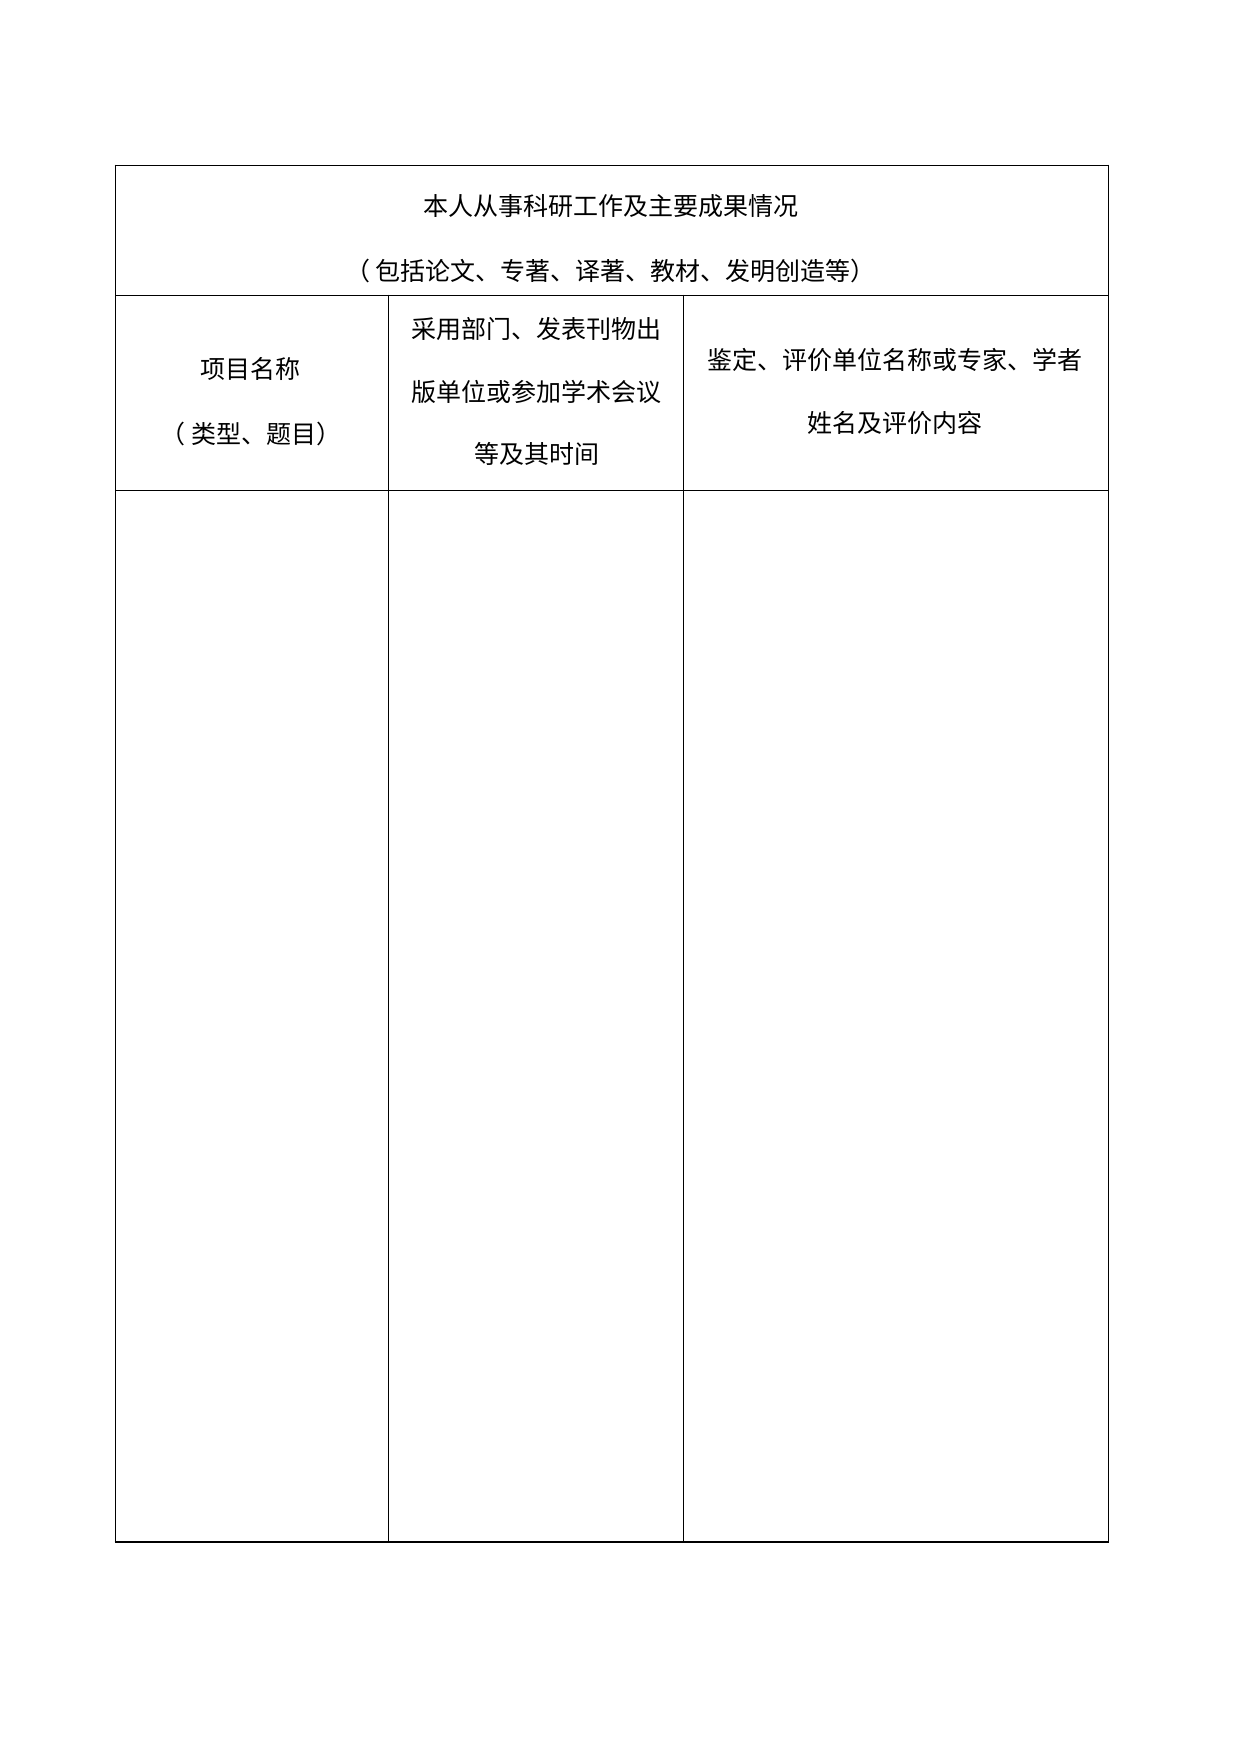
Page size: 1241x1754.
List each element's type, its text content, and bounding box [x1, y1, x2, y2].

table_cell 项目名称 （ 类型、题目） [116, 296, 388, 490]
table_cell 采用部门、发表刊物出版单位或参加学术会议等及其时间 [389, 296, 683, 490]
table_cell [389, 491, 683, 1541]
table_header 本人从事科研工作及主要成果情况 （ 包括论文、专著、译著、教材、发明创造等） [116, 166, 1108, 294]
table_cell [684, 491, 1108, 1541]
table_cell 鉴定、评价单位名称或专家、学者姓名及评价内容 [684, 296, 1108, 490]
table_cell [116, 491, 388, 1541]
